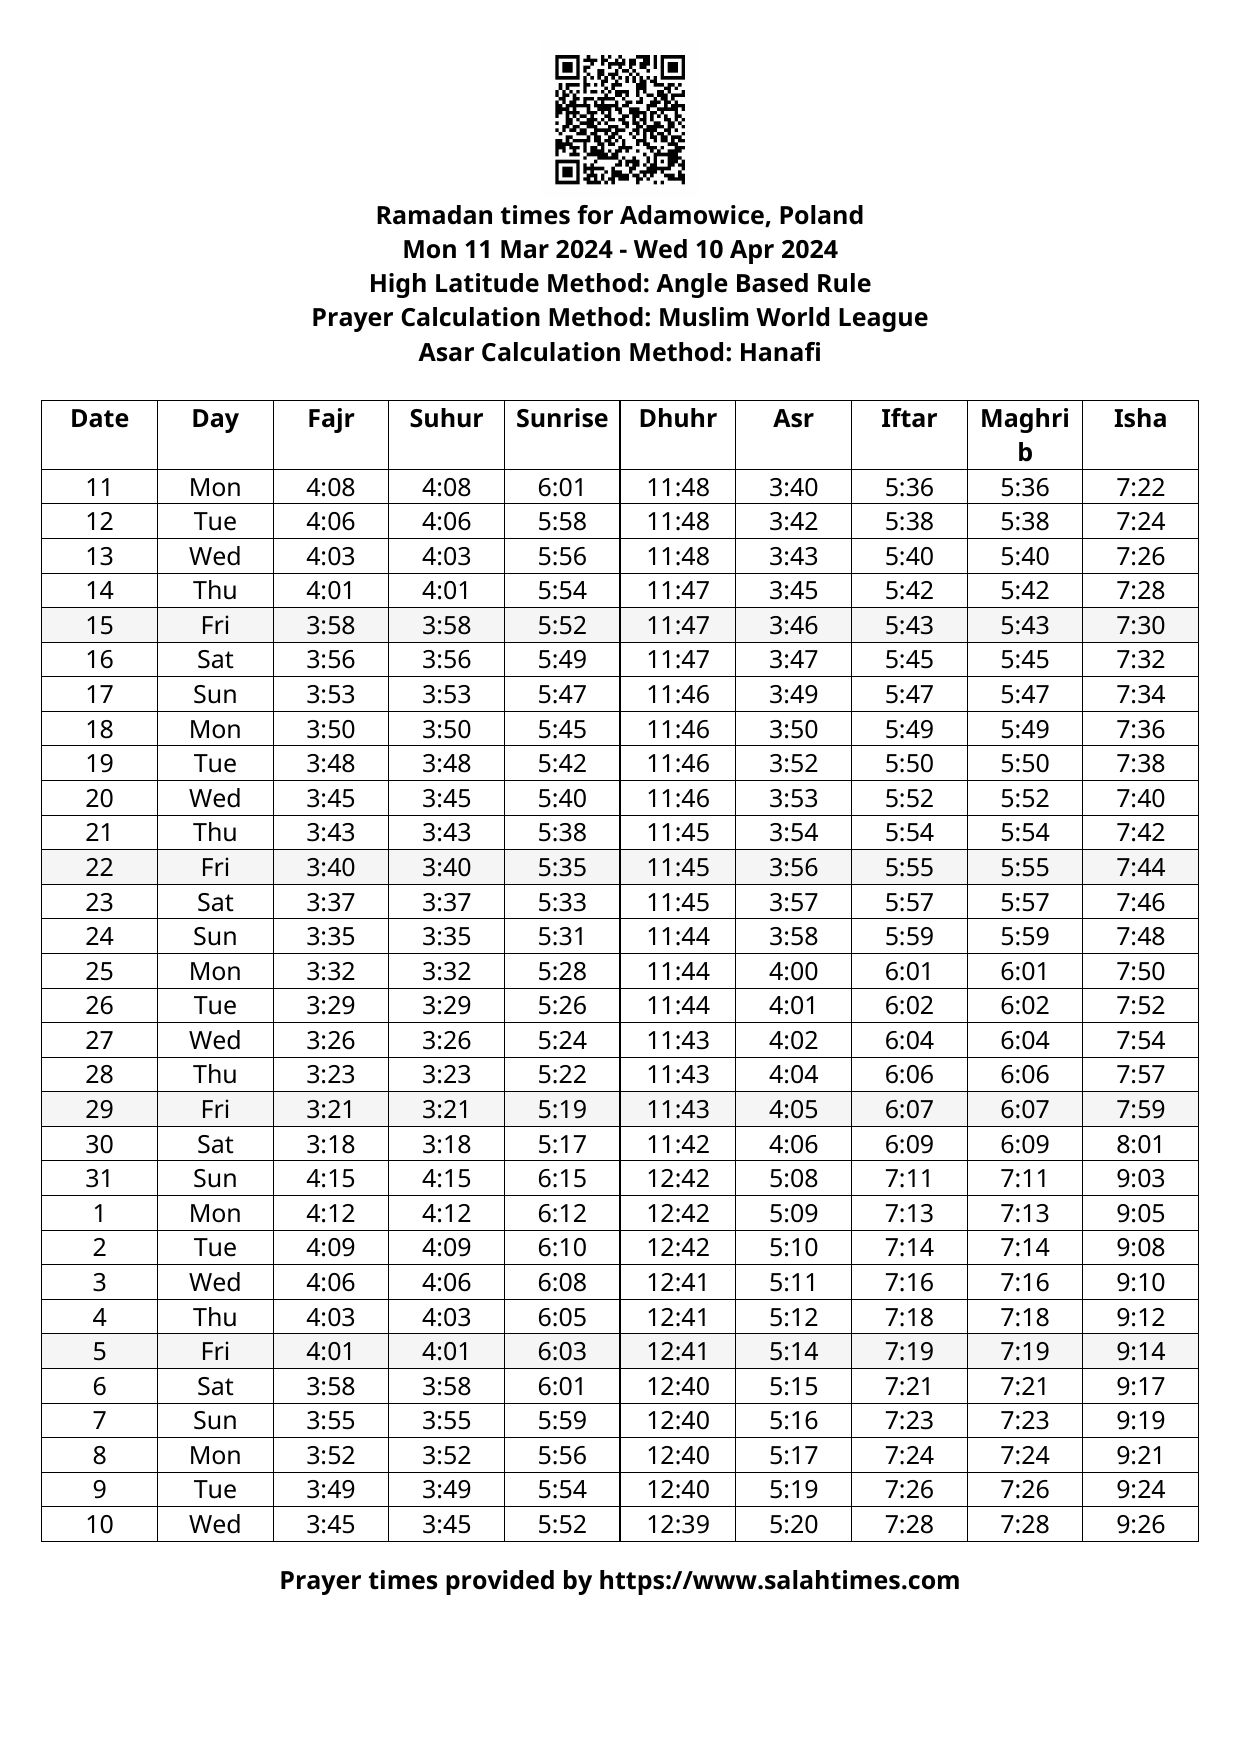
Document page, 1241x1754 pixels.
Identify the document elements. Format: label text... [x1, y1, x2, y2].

table_cell 5:42 [852, 574, 967, 607]
table_cell 7:23 [968, 1404, 1082, 1437]
table_cell 4:15 [389, 1161, 504, 1195]
table_cell 12:42 [621, 1161, 735, 1195]
table_cell Thu [158, 1058, 273, 1091]
table_cell 7:11 [968, 1161, 1082, 1195]
table_cell 7:19 [852, 1334, 967, 1368]
table_cell 7:32 [1083, 643, 1198, 676]
table_cell 3:56 [736, 850, 851, 884]
table_cell Sun [158, 919, 273, 953]
table_cell Mon [158, 712, 273, 745]
table_cell 5:38 [505, 816, 619, 849]
table_cell 11:47 [621, 643, 735, 676]
table_cell 5:50 [968, 746, 1082, 780]
table_cell 15 [42, 608, 157, 642]
table_cell 11:48 [621, 504, 735, 538]
table_cell 7:11 [852, 1161, 967, 1195]
table_cell 3:23 [389, 1058, 504, 1091]
table_cell 3:52 [736, 746, 851, 780]
table_cell 4:03 [274, 1300, 388, 1333]
table_cell 3:29 [389, 989, 504, 1022]
table_cell 7:30 [1083, 608, 1198, 642]
table_cell Fri [158, 608, 273, 642]
table_cell 3:58 [274, 608, 388, 642]
table_cell 7:28 [968, 1507, 1082, 1541]
table_cell 5:19 [736, 1473, 851, 1506]
table_cell 4:01 [389, 1334, 504, 1368]
table_cell Thu [158, 1300, 273, 1333]
table_cell 9:08 [1083, 1231, 1198, 1264]
table_cell 4:06 [274, 504, 388, 538]
text Prayer Calculation Method: Muslim World League [42, 300, 1198, 334]
table_cell 6:01 [505, 1369, 619, 1402]
table_cell 7:16 [968, 1265, 1082, 1299]
table_cell 7:13 [968, 1196, 1082, 1229]
table_cell 5:47 [968, 677, 1082, 711]
table_cell Fri [158, 850, 273, 884]
table_cell 3:50 [274, 712, 388, 745]
table_cell 5:52 [505, 1507, 619, 1541]
table_cell 5:33 [505, 885, 619, 918]
table_cell 7:57 [1083, 1058, 1198, 1091]
table_cell 13 [42, 539, 157, 572]
table_cell 6:09 [852, 1127, 967, 1160]
table_cell 5:11 [736, 1265, 851, 1299]
table_cell 5:35 [505, 850, 619, 884]
table_cell 7:19 [968, 1334, 1082, 1368]
table_cell 5:45 [852, 643, 967, 676]
table_cell 5:52 [968, 781, 1082, 814]
table_cell 24 [42, 919, 157, 953]
table_cell 5:47 [505, 677, 619, 711]
table_cell 26 [42, 989, 157, 1022]
table_cell Sat [158, 1127, 273, 1160]
table_cell 7:50 [1083, 954, 1198, 987]
table_cell 6:07 [968, 1092, 1082, 1126]
text Asar Calculation Method: Hanafi [42, 334, 1198, 368]
table_cell 7:24 [852, 1438, 967, 1472]
table_cell 27 [42, 1023, 157, 1057]
table_cell 31 [42, 1161, 157, 1195]
table_cell 8:01 [1083, 1127, 1198, 1160]
table_cell 5:38 [852, 504, 967, 538]
table_cell 3:47 [736, 643, 851, 676]
table_cell 11:42 [621, 1127, 735, 1160]
table_cell 5:42 [505, 746, 619, 780]
table_cell 7:38 [1083, 746, 1198, 780]
table_cell 9:26 [1083, 1507, 1198, 1541]
table_cell 3:29 [274, 989, 388, 1022]
table_cell 6:12 [505, 1196, 619, 1229]
table_header Maghrib [968, 401, 1082, 469]
table_cell 3:53 [389, 677, 504, 711]
table_cell 5:57 [852, 885, 967, 918]
table_cell 11:43 [621, 1023, 735, 1057]
table_cell 5:36 [852, 470, 967, 503]
table_cell 11:48 [621, 539, 735, 572]
table_cell 11:46 [621, 746, 735, 780]
table_cell 5:54 [852, 816, 967, 849]
table_cell 9:19 [1083, 1404, 1198, 1437]
table_cell 7:14 [968, 1231, 1082, 1264]
table_cell 6:05 [505, 1300, 619, 1333]
table_cell 11:44 [621, 919, 735, 953]
table_cell 11:46 [621, 677, 735, 711]
table_cell 3:37 [389, 885, 504, 918]
table_cell 3:49 [274, 1473, 388, 1506]
table_cell 6:09 [968, 1127, 1082, 1160]
table_header Dhuhr [621, 401, 735, 469]
table_cell 3 [42, 1265, 157, 1299]
table_cell 5 [42, 1334, 157, 1368]
table_cell 5:17 [505, 1127, 619, 1160]
table_cell 7:46 [1083, 885, 1198, 918]
table_cell 12:41 [621, 1265, 735, 1299]
table_cell 3:35 [274, 919, 388, 953]
table_cell 3:56 [274, 643, 388, 676]
table_cell 3:58 [736, 919, 851, 953]
table_cell 3:43 [389, 816, 504, 849]
table_cell 3:56 [389, 643, 504, 676]
table_cell 5:47 [852, 677, 967, 711]
table_cell 4:02 [736, 1023, 851, 1057]
table_cell 5:15 [736, 1369, 851, 1402]
table_cell 5:22 [505, 1058, 619, 1091]
table_cell 9:24 [1083, 1473, 1198, 1506]
table_cell 5:40 [505, 781, 619, 814]
table_cell 11:45 [621, 816, 735, 849]
table_cell 30 [42, 1127, 157, 1160]
table_cell 5:50 [852, 746, 967, 780]
table_cell 11:45 [621, 885, 735, 918]
table_cell 3:55 [389, 1404, 504, 1437]
table_cell 7:13 [852, 1196, 967, 1229]
table_cell 3:37 [274, 885, 388, 918]
table_cell Mon [158, 470, 273, 503]
table_cell 4:03 [389, 539, 504, 572]
table_cell 5:52 [505, 608, 619, 642]
table_cell 3:54 [736, 816, 851, 849]
table_cell 4:03 [274, 539, 388, 572]
table_cell Thu [158, 816, 273, 849]
table_cell 4:06 [389, 1265, 504, 1299]
table_cell 7:28 [1083, 574, 1198, 607]
table_cell 6:07 [852, 1092, 967, 1126]
table_cell 6:04 [852, 1023, 967, 1057]
table_cell 12:41 [621, 1334, 735, 1368]
table_cell 3:45 [274, 1507, 388, 1541]
table_cell 5:52 [852, 781, 967, 814]
table_cell 6:01 [852, 954, 967, 987]
table_cell 3:35 [389, 919, 504, 953]
table_cell 3:48 [274, 746, 388, 780]
table_cell 28 [42, 1058, 157, 1091]
table_cell 7:34 [1083, 677, 1198, 711]
table_cell 5:09 [736, 1196, 851, 1229]
table_cell Mon [158, 1196, 273, 1229]
table_cell 23 [42, 885, 157, 918]
text Prayer times provided by https://www.salahtimes.com [42, 1563, 1198, 1597]
table_cell 6:10 [505, 1231, 619, 1264]
table_cell 9:21 [1083, 1438, 1198, 1472]
table_cell 5:24 [505, 1023, 619, 1057]
table_cell Tue [158, 1231, 273, 1264]
table_cell 5:43 [852, 608, 967, 642]
table_cell 3:40 [389, 850, 504, 884]
table_cell 5:56 [505, 539, 619, 572]
table_cell 3:53 [274, 677, 388, 711]
table_cell Thu [158, 574, 273, 607]
table_header Date [42, 401, 157, 469]
table_cell Fri [158, 1334, 273, 1368]
table_cell 4:08 [274, 470, 388, 503]
table_cell 7:26 [968, 1473, 1082, 1506]
table_cell 4 [42, 1300, 157, 1333]
table_cell Sun [158, 677, 273, 711]
table_cell 5:43 [968, 608, 1082, 642]
table_cell 7:48 [1083, 919, 1198, 953]
table_cell 3:49 [389, 1473, 504, 1506]
table_cell 7:44 [1083, 850, 1198, 884]
table_cell Wed [158, 1265, 273, 1299]
table_cell 4:01 [274, 574, 388, 607]
table_cell 3:26 [274, 1023, 388, 1057]
table_cell 12:42 [621, 1196, 735, 1229]
table_cell 7:14 [852, 1231, 967, 1264]
table_cell 14 [42, 574, 157, 607]
table_cell 9 [42, 1473, 157, 1506]
table_cell 4:08 [389, 470, 504, 503]
table_cell 12:41 [621, 1300, 735, 1333]
table_cell 25 [42, 954, 157, 987]
table_cell 6:02 [852, 989, 967, 1022]
table_cell 6:06 [968, 1058, 1082, 1091]
table_cell 4:12 [274, 1196, 388, 1229]
table_cell Wed [158, 1023, 273, 1057]
table_cell 5:38 [968, 504, 1082, 538]
table_header Isha [1083, 401, 1198, 469]
table_cell 4:05 [736, 1092, 851, 1126]
table_cell 4:15 [274, 1161, 388, 1195]
table_cell 5:40 [852, 539, 967, 572]
table_cell 5:45 [968, 643, 1082, 676]
table_cell 9:05 [1083, 1196, 1198, 1229]
table_cell 7:36 [1083, 712, 1198, 745]
table_cell 3:42 [736, 504, 851, 538]
table_cell Sat [158, 643, 273, 676]
table_cell 12:42 [621, 1231, 735, 1264]
table_cell Tue [158, 504, 273, 538]
table_cell 4:01 [389, 574, 504, 607]
table_cell 20 [42, 781, 157, 814]
table_cell 3:32 [274, 954, 388, 987]
table_cell 6:06 [852, 1058, 967, 1091]
table_cell 5:59 [505, 1404, 619, 1437]
table_cell 5:49 [852, 712, 967, 745]
table_cell 11:46 [621, 781, 735, 814]
table_cell 6:01 [968, 954, 1082, 987]
table_cell 12:40 [621, 1369, 735, 1402]
table_cell 9:03 [1083, 1161, 1198, 1195]
table_cell 3:26 [389, 1023, 504, 1057]
table_cell 12:39 [621, 1507, 735, 1541]
table_cell 5:49 [968, 712, 1082, 745]
table_cell 7:24 [968, 1438, 1082, 1472]
table_cell 6:15 [505, 1161, 619, 1195]
table_cell 5:16 [736, 1404, 851, 1437]
table_cell Tue [158, 989, 273, 1022]
table_cell 11 [42, 470, 157, 503]
table_cell 7:52 [1083, 989, 1198, 1022]
table_cell 3:50 [389, 712, 504, 745]
table_cell 5:08 [736, 1161, 851, 1195]
table_cell 19 [42, 746, 157, 780]
table_cell 10 [42, 1507, 157, 1541]
table_header Day [158, 401, 273, 469]
table_cell 7:16 [852, 1265, 967, 1299]
table_cell 7 [42, 1404, 157, 1437]
table_header Asr [736, 401, 851, 469]
table_cell 7:18 [852, 1300, 967, 1333]
table_cell 5:28 [505, 954, 619, 987]
table_cell 11:47 [621, 574, 735, 607]
table_cell 6 [42, 1369, 157, 1402]
table_cell 3:45 [389, 1507, 504, 1541]
table_cell 8 [42, 1438, 157, 1472]
table_cell Wed [158, 1507, 273, 1541]
table_cell 11:47 [621, 608, 735, 642]
table_cell 4:06 [389, 504, 504, 538]
table_cell 21 [42, 816, 157, 849]
table_cell 1 [42, 1196, 157, 1229]
picture [542, 41, 699, 198]
table_cell 5:36 [968, 470, 1082, 503]
table_cell 5:40 [968, 539, 1082, 572]
table_cell Wed [158, 539, 273, 572]
table_cell 7:22 [1083, 470, 1198, 503]
table_cell 3:57 [736, 885, 851, 918]
text Ramadan times for Adamowice, Poland [42, 198, 1198, 232]
table_cell 5:26 [505, 989, 619, 1022]
table_cell 12 [42, 504, 157, 538]
table_cell 7:18 [968, 1300, 1082, 1333]
table_cell Mon [158, 1438, 273, 1472]
table_cell 11:45 [621, 850, 735, 884]
table_cell 12:40 [621, 1473, 735, 1506]
table_cell 11:46 [621, 712, 735, 745]
table_cell 3:58 [274, 1369, 388, 1402]
table_cell 3:18 [274, 1127, 388, 1160]
text Mon 11 Mar 2024 - Wed 10 Apr 2024 [42, 232, 1198, 266]
table_cell 4:03 [389, 1300, 504, 1333]
table_cell 3:52 [389, 1438, 504, 1472]
table_cell 9:12 [1083, 1300, 1198, 1333]
table_cell 5:57 [968, 885, 1082, 918]
table_cell 4:06 [736, 1127, 851, 1160]
table_cell 5:12 [736, 1300, 851, 1333]
table_cell 7:23 [852, 1404, 967, 1437]
table_cell 9:10 [1083, 1265, 1198, 1299]
table_cell 7:26 [852, 1473, 967, 1506]
table_cell Mon [158, 954, 273, 987]
table_cell 17 [42, 677, 157, 711]
table_cell 7:24 [1083, 504, 1198, 538]
table_cell 5:31 [505, 919, 619, 953]
table_cell 5:58 [505, 504, 619, 538]
table_cell Fri [158, 1092, 273, 1126]
table_cell 7:21 [852, 1369, 967, 1402]
table_cell 7:40 [1083, 781, 1198, 814]
table_cell 7:26 [1083, 539, 1198, 572]
table_cell 5:49 [505, 643, 619, 676]
table_cell 3:49 [736, 677, 851, 711]
text High Latitude Method: Angle Based Rule [42, 266, 1198, 300]
table_cell 3:40 [274, 850, 388, 884]
table_cell 3:53 [736, 781, 851, 814]
table_cell 5:56 [505, 1438, 619, 1472]
table_cell 3:55 [274, 1404, 388, 1437]
table_cell 11:43 [621, 1092, 735, 1126]
table_cell Tue [158, 1473, 273, 1506]
table_cell 5:45 [505, 712, 619, 745]
table_cell 11:48 [621, 470, 735, 503]
table_cell 7:54 [1083, 1023, 1198, 1057]
table_cell 6:01 [505, 470, 619, 503]
table_cell 2 [42, 1231, 157, 1264]
table_cell 3:50 [736, 712, 851, 745]
table_cell 18 [42, 712, 157, 745]
table_cell 5:19 [505, 1092, 619, 1126]
table_cell 5:54 [505, 1473, 619, 1506]
table_cell 3:21 [389, 1092, 504, 1126]
table_cell 5:54 [505, 574, 619, 607]
table_cell Wed [158, 781, 273, 814]
table_cell 3:23 [274, 1058, 388, 1091]
table_cell 5:59 [852, 919, 967, 953]
table_cell 3:58 [389, 1369, 504, 1402]
table_cell 5:55 [968, 850, 1082, 884]
table_cell 29 [42, 1092, 157, 1126]
table_cell 4:04 [736, 1058, 851, 1091]
table_cell 4:00 [736, 954, 851, 987]
table_cell 5:54 [968, 816, 1082, 849]
table_cell 3:52 [274, 1438, 388, 1472]
table_cell Sat [158, 885, 273, 918]
table_cell Sun [158, 1404, 273, 1437]
table_cell 3:32 [389, 954, 504, 987]
table_cell 11:43 [621, 1058, 735, 1091]
table_cell Tue [158, 746, 273, 780]
table_cell 6:08 [505, 1265, 619, 1299]
table_cell 9:17 [1083, 1369, 1198, 1402]
table_cell 7:59 [1083, 1092, 1198, 1126]
table_cell 6:03 [505, 1334, 619, 1368]
table_cell 3:45 [389, 781, 504, 814]
table_cell 7:42 [1083, 816, 1198, 849]
table_cell 11:44 [621, 989, 735, 1022]
table_header Suhur [389, 401, 504, 469]
table_cell 3:18 [389, 1127, 504, 1160]
table_header Fajr [274, 401, 388, 469]
table_cell 5:59 [968, 919, 1082, 953]
table_cell 3:45 [736, 574, 851, 607]
table_cell 5:17 [736, 1438, 851, 1472]
table_cell 7:21 [968, 1369, 1082, 1402]
table_cell Sat [158, 1369, 273, 1402]
table_cell 3:21 [274, 1092, 388, 1126]
table_cell 6:04 [968, 1023, 1082, 1057]
table_cell 4:01 [274, 1334, 388, 1368]
table_header Iftar [852, 401, 967, 469]
table_cell 16 [42, 643, 157, 676]
table_cell 3:58 [389, 608, 504, 642]
table_cell 3:43 [274, 816, 388, 849]
table_cell 5:10 [736, 1231, 851, 1264]
table_cell 5:14 [736, 1334, 851, 1368]
table_cell 4:12 [389, 1196, 504, 1229]
table_cell 3:46 [736, 608, 851, 642]
table_cell 12:40 [621, 1438, 735, 1472]
table_cell 3:48 [389, 746, 504, 780]
table_cell 3:43 [736, 539, 851, 572]
table_header Sunrise [505, 401, 619, 469]
table_cell 5:42 [968, 574, 1082, 607]
table_cell 5:20 [736, 1507, 851, 1541]
table_cell 4:01 [736, 989, 851, 1022]
table_cell 5:55 [852, 850, 967, 884]
table_cell 22 [42, 850, 157, 884]
table_cell 9:14 [1083, 1334, 1198, 1368]
table_cell 4:09 [274, 1231, 388, 1264]
table_cell Sun [158, 1161, 273, 1195]
table_cell 4:09 [389, 1231, 504, 1264]
table_cell 3:45 [274, 781, 388, 814]
table_cell 11:44 [621, 954, 735, 987]
table_cell 7:28 [852, 1507, 967, 1541]
table_cell 3:40 [736, 470, 851, 503]
table_cell 12:40 [621, 1404, 735, 1437]
table_cell 4:06 [274, 1265, 388, 1299]
table_cell 6:02 [968, 989, 1082, 1022]
